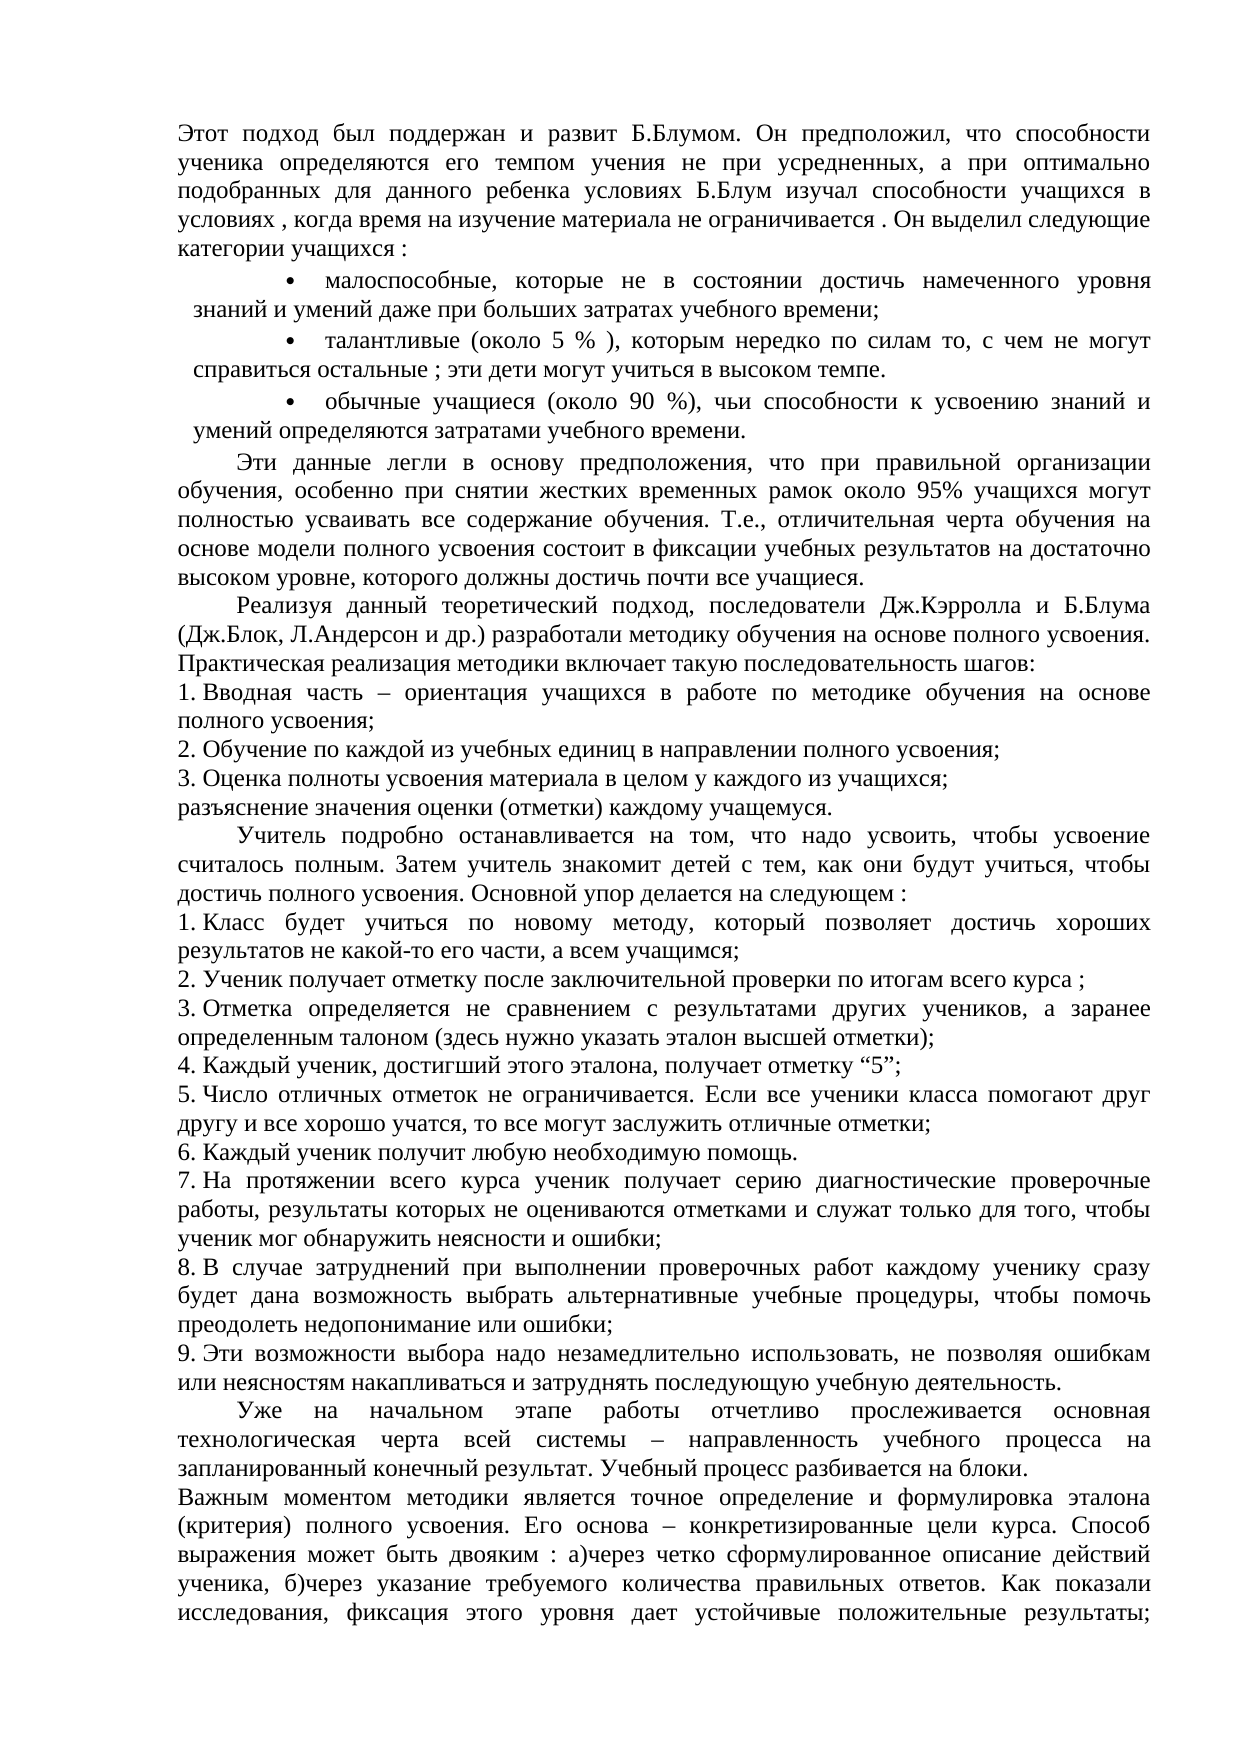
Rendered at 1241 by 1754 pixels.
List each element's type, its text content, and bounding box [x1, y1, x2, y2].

text Этот подход был поддержан и развит Б.Блумом. Он предположил, что способности ученика определяются его темпом учения не при усредненных, а при оптимально подобранных для данного ребенка условиях Б.Блум изучал способности учащихся в условиях , когда время на изучение материала не ограничивается . Он выделил следующие категории учащихся : [177, 118, 1152, 262]
text 9. Эти возможности выбора надо незамедлительно использовать, не позволяя ошибкам или неясностям накапливаться и затруднять последующую учебную деятельность. [177, 1338, 1152, 1396]
text 4. Каждый ученик, достигший этого эталона, получает отметку “5”; [177, 1051, 1152, 1079]
text 7. На протяжении всего курса ученик получает серию диагностические проверочные работы, результаты которых не оцениваются отметками и служат только для того, чтобы ученик мог обнаружить неясности и ошибки; [177, 1166, 1152, 1252]
list малоспособные, которые не в состоянии достичь намеченного уровня знаний и умений даже при больших затратах учебного времени; [193, 265, 1152, 322]
text 2. Обучение по каждой из учебных единиц в направлении полного усвоения; [177, 734, 1152, 763]
list обычные учащиеся (около 90 %), чьи способности к усвоению знаний и умений определяются затратами учебного времени. [193, 386, 1152, 444]
text Эти данные легли в основу предположения, что при правильной организации обучения, особенно при снятии жестких временных рамок около 95% учащихся могут полностью усваивать все содержание обучения. Т.е., отличительная черта обучения на основе модели полного усвоения состоит в фиксации учебных результатов на достаточно высоком уровне, которого должны достичь почти все учащиеся. [177, 447, 1152, 591]
text разъяснение значения оценки (отметки) каждому учащемуся. [177, 792, 1152, 821]
text Уже на начальном этапе работы отчетливо прослеживается основная технологическая черта всей системы – направленность учебного процесса на запланированный конечный результат. Учебный процесс разбивается на блоки. [177, 1396, 1152, 1482]
list талантливые (около 5 % ), которым нередко по силам то, с чем не могут справиться остальные ; эти дети могут учиться в высоком темпе. [193, 326, 1152, 383]
text Реализуя данный теоретический подход, последователи Дж.Кэрролла и Б.Блума (Дж.Блок, Л.Андерсон и др.) разработали методику обучения на основе полного усвоения. Практическая реализация методики включает такую последовательность шагов: [177, 591, 1152, 677]
text 5. Число отличных отметок не ограничивается. Если все ученики класса помогают друг другу и все хорошо учатся, то все могут заслужить отличные отметки; [177, 1079, 1152, 1137]
text Учитель подробно останавливается на том, что надо усвоить, чтобы усвоение считалось полным. Затем учитель знакомит детей с тем, как они будут учиться, чтобы достичь полного усвоения. Основной упор делается на следующем : [177, 821, 1152, 907]
text 3. Отметка определяется не сравнением с результатами других учеников, а заранее определенным талоном (здесь нужно указать эталон высшей отметки); [177, 993, 1152, 1051]
text 6. Каждый ученик получит любую необходимую помощь. [177, 1137, 1152, 1166]
text 1. Вводная часть – ориентация учащихся в работе по методике обучения на основе полного усвоения; [177, 677, 1152, 734]
text 1. Класс будет учиться по новому методу, который позволяет достичь хороших результатов не какой-то его части, а всем учащимся; [177, 907, 1152, 964]
text 2. Ученик получает отметку после заключительной проверки по итогам всего курса ; [177, 964, 1152, 993]
text 3. Оценка полноты усвоения материала в целом у каждого из учащихся; [177, 763, 1152, 792]
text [177, 1482, 1152, 1626]
text 8. В случае затруднений при выполнении проверочных работ каждому ученику сразу будет дана возможность выбрать альтернативные учебные процедуры, чтобы помочь преодолеть недопонимание или ошибки; [177, 1252, 1152, 1338]
